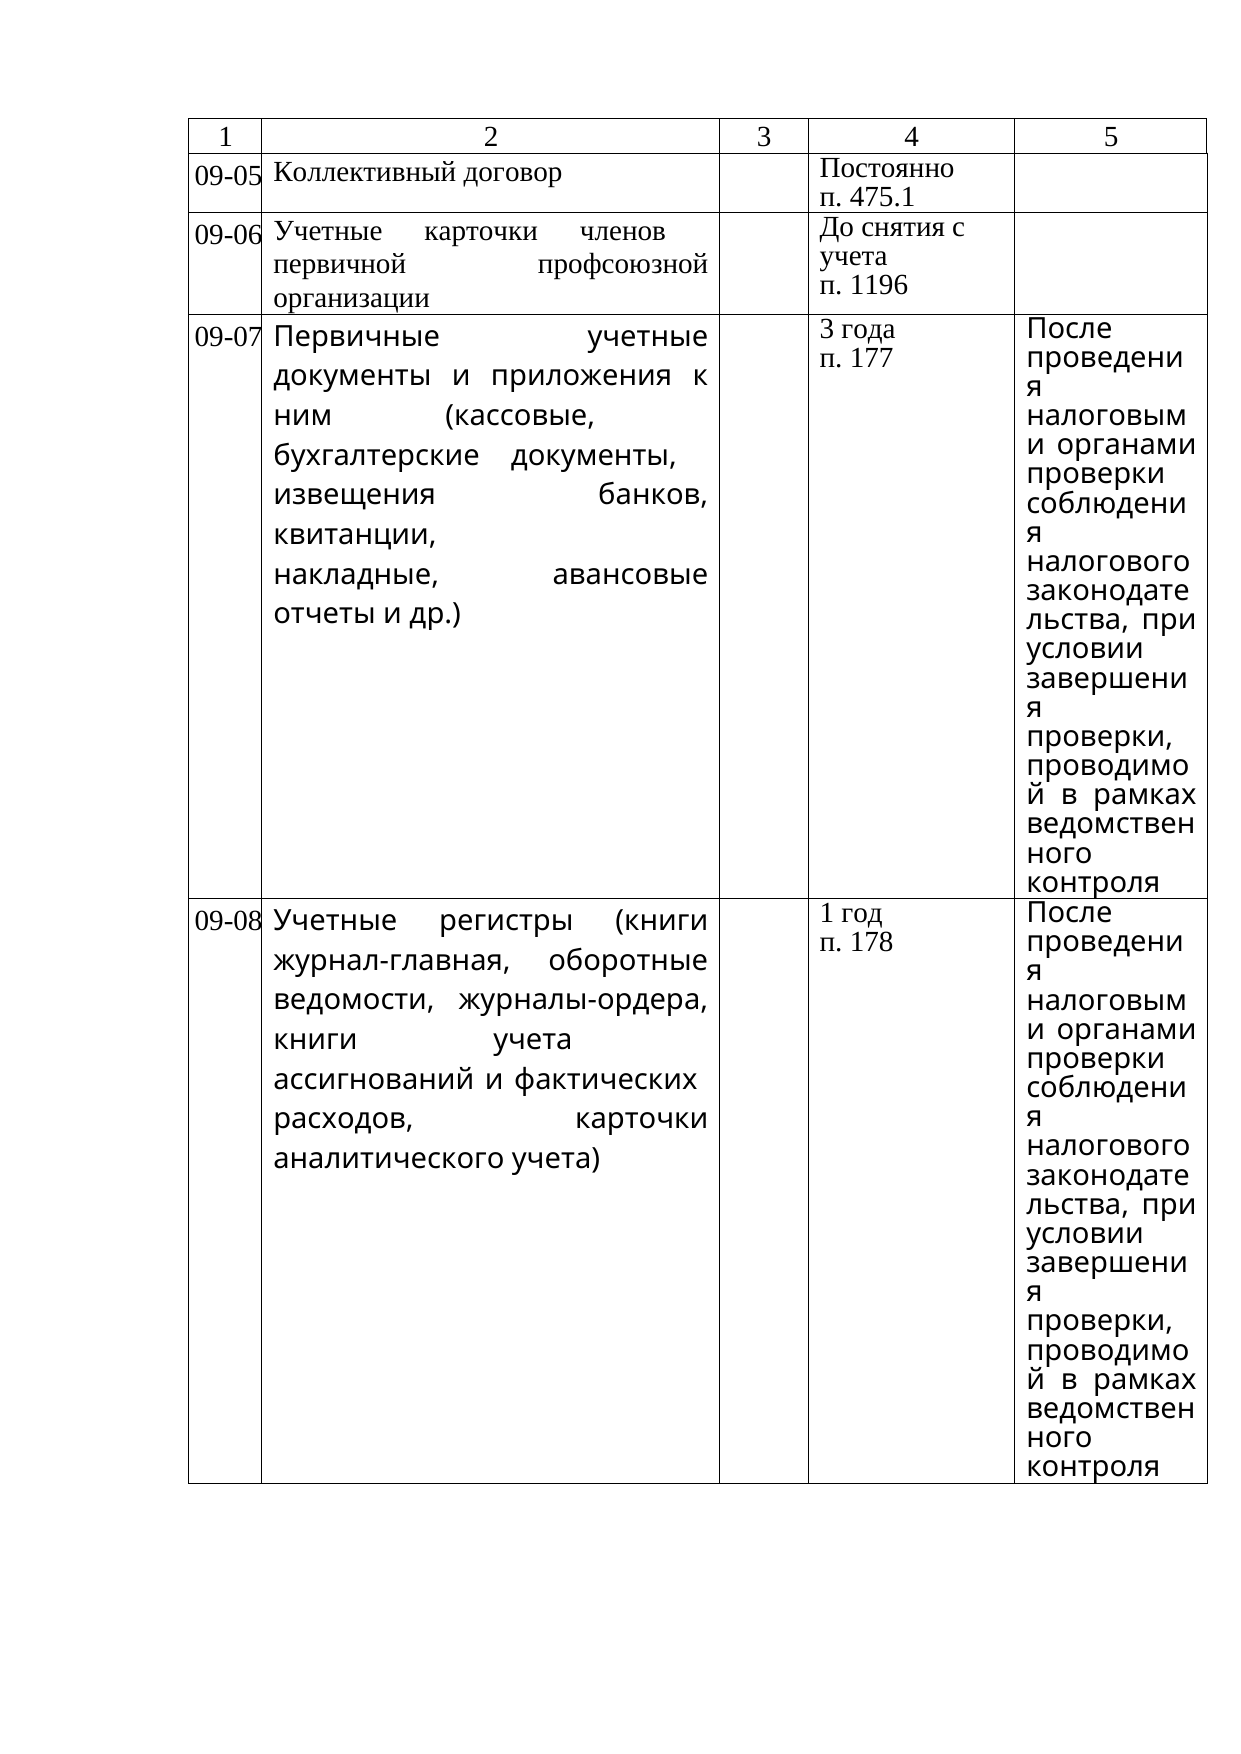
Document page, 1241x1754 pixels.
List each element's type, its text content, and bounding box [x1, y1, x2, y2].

table_cell После проведения налоговыми органами проверки соблюдения налогового законодательства, при условии завершения проверки, проводимой в рамках ведомственного контроля [1015, 315, 1207, 898]
table_cell [1015, 154, 1207, 212]
table_header 1 [189, 119, 261, 153]
table_cell Учетные регистры (книги журнал-главная, оборотные ведомости, журналы-ордера, книги учета ассигнований и фактических расходов, карточки аналитического учета) [262, 899, 719, 1482]
table_header 2 [262, 119, 719, 153]
table_cell После проведения налоговыми органами проверки соблюдения налогового законодательства, при условии завершения проверки, проводимой в рамках ведомственного контроля [1015, 899, 1207, 1482]
table_cell [720, 899, 808, 1482]
table_cell Учетные карточки членов первичной профсоюзной организации [262, 213, 719, 314]
table_cell [1015, 213, 1207, 314]
table_cell 1 год п. 178 [809, 899, 1014, 1482]
table_cell [720, 213, 808, 314]
table_header 3 [720, 119, 808, 153]
table_cell 09-05 [189, 154, 261, 212]
table_cell 3 года п. 177 [809, 315, 1014, 898]
table_header 4 [809, 119, 1014, 153]
table_cell Постоянно п. 475.1 [809, 154, 1014, 212]
table_cell Первичные учетные документы и приложения к ним (кассовые, бухгалтерские документы, извещения банков, квитанции, накладные, авансовые отчеты и др.) [262, 315, 719, 898]
table_cell Коллективный договор [262, 154, 719, 212]
table_cell [720, 154, 808, 212]
table_cell 09-08 [189, 899, 261, 1482]
table_header 5 [1015, 119, 1206, 153]
table_cell [720, 315, 808, 898]
table_cell 09-07 [189, 315, 261, 898]
table_cell 09-06 [189, 213, 261, 314]
table_cell До снятия с учета п. 1196 [809, 213, 1014, 314]
